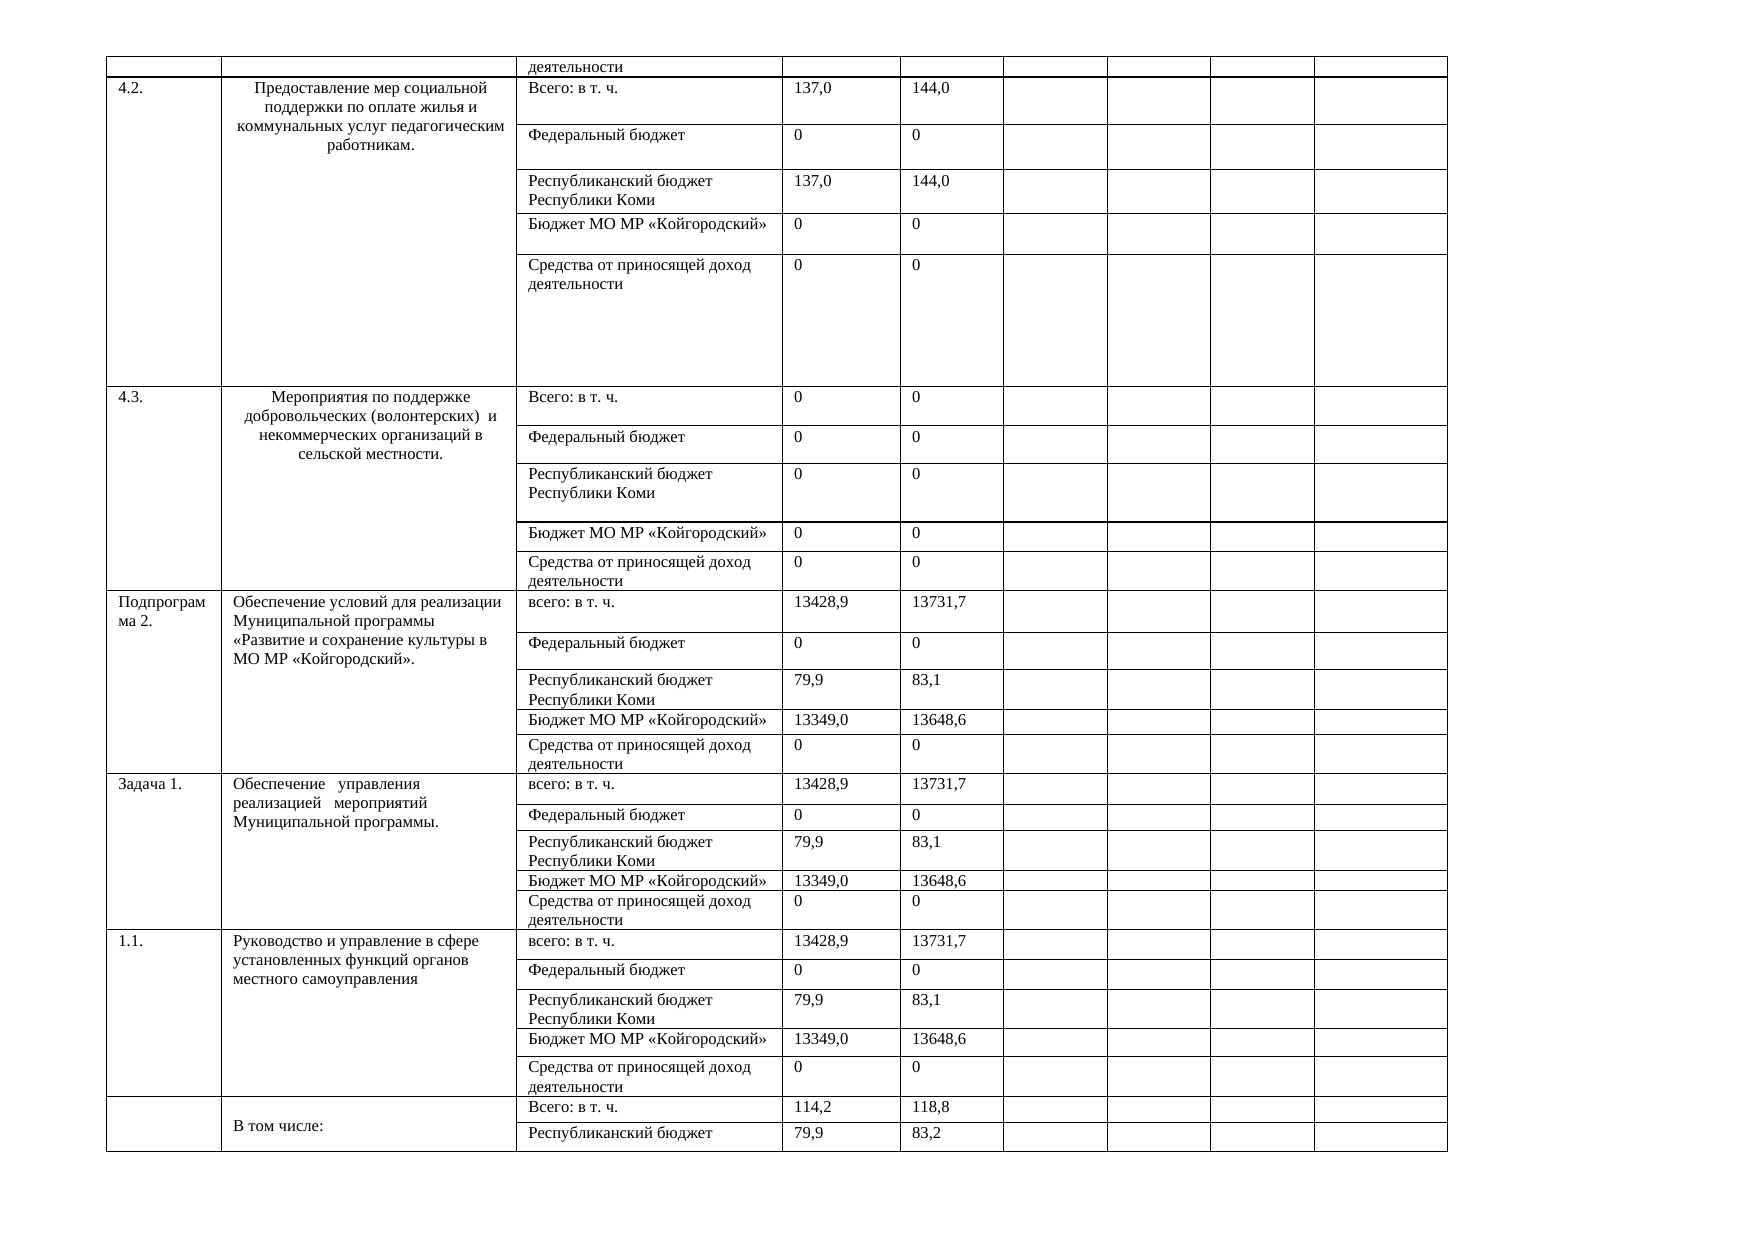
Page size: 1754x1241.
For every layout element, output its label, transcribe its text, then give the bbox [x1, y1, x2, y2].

table_cell [1315, 710, 1447, 733]
table_cell Обеспечение условий для реализации Муниципальной программы «Развитие и сохранение культуры в МО МР «Койгородский». [222, 591, 516, 773]
table_cell 13731,7 [901, 930, 1003, 959]
table_cell 79,9 [783, 990, 900, 1028]
table_cell [1315, 125, 1447, 169]
table_cell [1315, 805, 1447, 830]
table_cell [1211, 805, 1314, 830]
table_cell [1315, 464, 1447, 521]
table_cell [1211, 990, 1314, 1028]
table_cell [1315, 255, 1447, 386]
table_cell [1004, 930, 1107, 959]
table_cell [1004, 774, 1107, 803]
table_cell 79,9 [783, 1123, 900, 1151]
table_cell [1004, 670, 1107, 708]
table_cell [1108, 78, 1210, 124]
table_cell [1315, 1029, 1447, 1056]
table_cell 13731,7 [901, 774, 1003, 803]
table_cell [1211, 591, 1314, 632]
table_cell 13349,0 [783, 871, 900, 890]
table_cell [1004, 805, 1107, 830]
table_cell 0 [901, 255, 1003, 386]
table_cell 83,1 [901, 670, 1003, 708]
table_cell [1004, 990, 1107, 1028]
table_cell [1315, 871, 1447, 890]
table_cell Республиканский бюджет Республики Коми [517, 670, 782, 708]
table_cell [1211, 78, 1314, 124]
table_cell [1315, 891, 1447, 929]
table_cell [1315, 214, 1447, 254]
table_cell [1108, 1123, 1210, 1151]
table_cell Обеспечение управления реализацией мероприятий Муниципальной программы. [222, 774, 516, 929]
table_cell [1108, 805, 1210, 830]
table_cell [1004, 1097, 1107, 1122]
table_cell [1004, 633, 1107, 669]
table_cell Бюджет МО МР «Койгородский» [517, 710, 782, 733]
table_cell Средства от приносящей доход деятельности [517, 891, 782, 929]
table_cell [1004, 214, 1107, 254]
table_cell [1004, 871, 1107, 890]
table_cell [107, 1097, 221, 1151]
table_cell [1211, 633, 1314, 669]
table_cell Предоставление мер социальной поддержки по оплате жилья и коммунальных услуг педагогическим работникам. [222, 78, 516, 386]
table_cell Подпрограмма 2. [107, 591, 221, 773]
table_cell [1004, 78, 1107, 124]
table_cell 0 [901, 960, 1003, 989]
table_cell [1211, 255, 1314, 386]
table_cell [1004, 255, 1107, 386]
table_cell 79,9 [783, 831, 900, 870]
table_cell [1004, 1057, 1107, 1096]
table_cell 13349,0 [783, 710, 900, 733]
table_cell всего: в т. ч. [517, 930, 782, 959]
table_cell 144,0 [901, 78, 1003, 124]
table_cell [1004, 591, 1107, 632]
table_cell [1004, 523, 1107, 551]
table_cell [1108, 1029, 1210, 1056]
table_cell 13648,6 [901, 1029, 1003, 1056]
table_cell [1315, 1057, 1447, 1096]
table_cell [1315, 930, 1447, 959]
table_cell [1211, 960, 1314, 989]
table_cell 13428,9 [783, 774, 900, 803]
table_cell Средства от приносящей доход деятельности [517, 552, 782, 590]
table_cell Бюджет МО МР «Койгородский» [517, 214, 782, 254]
table_cell [1211, 831, 1314, 870]
table_cell [1108, 735, 1210, 773]
table_cell [1004, 57, 1107, 76]
table_cell [1004, 960, 1107, 989]
table_cell [1108, 464, 1210, 521]
table_cell 13349,0 [783, 1029, 900, 1056]
table_cell Республиканский бюджет Республики Коми [517, 170, 782, 213]
table_cell 0 [783, 255, 900, 386]
table_cell 0 [783, 735, 900, 773]
table_cell В том числе: субсидия на оплату расходов по коммунальным услугам [222, 1097, 516, 1151]
table_cell 79,9 [783, 670, 900, 708]
table_cell [1108, 831, 1210, 870]
table_cell Бюджет МО МР «Койгородский» [517, 523, 782, 551]
table_cell [1315, 735, 1447, 773]
table_cell 83,2 [901, 1123, 1003, 1151]
table_cell [1315, 426, 1447, 463]
table_cell [1211, 710, 1314, 733]
table_cell 83,1 [901, 831, 1003, 870]
table_cell Бюджет МО МР «Койгородский» [517, 1029, 782, 1056]
table_cell [1315, 990, 1447, 1028]
table_cell [1315, 170, 1447, 213]
table_cell [1108, 990, 1210, 1028]
table_cell 0 [783, 464, 900, 521]
table_cell Мероприятия по поддержке добровольческих (волонтерских) и некоммерческих организаций в сельской местности. [222, 387, 516, 590]
table_cell [1108, 1057, 1210, 1096]
table_cell 0 [901, 214, 1003, 254]
table_cell [1108, 387, 1210, 425]
table_cell Средства от приносящей доход деятельности [517, 735, 782, 773]
table_cell всего: в т. ч. [517, 591, 782, 632]
table_cell [1315, 1097, 1447, 1122]
table_cell [1108, 125, 1210, 169]
table_cell 114,2 [783, 1097, 900, 1122]
table_cell [1211, 930, 1314, 959]
table_cell [1315, 633, 1447, 669]
table_cell 13648,6 [901, 871, 1003, 890]
table_cell [1211, 1029, 1314, 1056]
table_cell [1315, 552, 1447, 590]
table_cell 0 [783, 387, 900, 425]
table_cell [1108, 57, 1210, 76]
table_cell [1004, 831, 1107, 870]
table_cell [1315, 387, 1447, 425]
table_cell [1315, 670, 1447, 708]
table_cell [1004, 1123, 1107, 1151]
table_cell 0 [901, 552, 1003, 590]
table_cell Всего: в т. ч. [517, 1097, 782, 1122]
table_cell 0 [901, 464, 1003, 521]
table_cell [1108, 552, 1210, 590]
table_cell [1315, 78, 1447, 124]
table_cell [1211, 871, 1314, 890]
table_cell 0 [783, 552, 900, 590]
table_cell [1004, 552, 1107, 590]
table_cell [1211, 464, 1314, 521]
table_cell [1108, 710, 1210, 733]
table_cell [1108, 1097, 1210, 1122]
table_cell [1315, 831, 1447, 870]
table_cell 0 [901, 633, 1003, 669]
table_cell [1108, 871, 1210, 890]
table_cell [1211, 57, 1314, 76]
table_cell Республиканский бюджет Республики Коми [517, 464, 782, 521]
table_cell 0 [783, 960, 900, 989]
table_cell [1108, 891, 1210, 929]
table_cell [1108, 633, 1210, 669]
table_cell 13731,7 [901, 591, 1003, 632]
table_cell [1211, 774, 1314, 803]
table_cell всего: в т. ч. [517, 774, 782, 803]
table_cell 0 [783, 426, 900, 463]
table_cell [1004, 891, 1107, 929]
table_cell [1315, 523, 1447, 551]
table_cell 0 [783, 214, 900, 254]
table_cell 0 [901, 57, 1003, 76]
table_cell [1315, 960, 1447, 989]
table_cell 144,0 [901, 170, 1003, 213]
table_cell 0 [783, 57, 900, 76]
table_cell [1211, 1097, 1314, 1122]
table_cell [1004, 387, 1107, 425]
table_cell [1108, 426, 1210, 463]
table_cell 4.3. [107, 387, 221, 590]
table_cell [1108, 591, 1210, 632]
table_cell 1.1. [107, 930, 221, 1096]
table_cell 0 [783, 633, 900, 669]
table_cell 0 [783, 1057, 900, 1096]
table_cell [1108, 255, 1210, 386]
table_cell Федеральный бюджет [517, 633, 782, 669]
table_cell 4.2. [107, 78, 221, 386]
table_cell [1004, 735, 1107, 773]
table_cell [1211, 552, 1314, 590]
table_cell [517, 1123, 782, 1151]
table_cell [1211, 426, 1314, 463]
table_cell Республиканский бюджет Республики Коми [517, 831, 782, 870]
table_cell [517, 255, 782, 386]
table_cell 13428,9 [783, 930, 900, 959]
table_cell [517, 57, 782, 76]
table_cell Всего: в т. ч. [517, 78, 782, 124]
table_cell [1211, 170, 1314, 213]
table_cell 0 [901, 735, 1003, 773]
table_cell 13428,9 [783, 591, 900, 632]
table_cell [1108, 670, 1210, 708]
table_cell [1315, 1123, 1447, 1151]
table_cell [1211, 1057, 1314, 1096]
table_cell Федеральный бюджет [517, 125, 782, 169]
table_cell Задача 1. [107, 774, 221, 929]
table_cell [1108, 170, 1210, 213]
table_cell 137,0 [783, 78, 900, 124]
table_cell [1004, 1029, 1107, 1056]
table_cell 0 [783, 125, 900, 169]
table_cell [1004, 710, 1107, 733]
table_cell 137,0 [783, 170, 900, 213]
table_cell 0 [783, 523, 900, 551]
table_cell [1211, 125, 1314, 169]
table_cell [1004, 125, 1107, 169]
table_cell 0 [901, 891, 1003, 929]
table_cell Республиканский бюджет Республики Коми [517, 990, 782, 1028]
table_cell 0 [901, 805, 1003, 830]
table_cell [1211, 891, 1314, 929]
table_cell 0 [783, 891, 900, 929]
table_cell [1108, 960, 1210, 989]
table_cell [1108, 214, 1210, 254]
table_cell [1004, 170, 1107, 213]
table_cell Бюджет МО МР «Койгородский» [517, 871, 782, 890]
table_cell [1315, 591, 1447, 632]
table_cell [1315, 774, 1447, 803]
table_cell Федеральный бюджет [517, 426, 782, 463]
table_cell 118,8 [901, 1097, 1003, 1122]
table_cell Федеральный бюджет [517, 805, 782, 830]
table_cell [1211, 387, 1314, 425]
table_cell [1315, 57, 1447, 76]
table_cell Федеральный бюджет [517, 960, 782, 989]
table_cell 0 [901, 426, 1003, 463]
table_cell 0 [783, 805, 900, 830]
table_cell [1211, 670, 1314, 708]
table_cell [1211, 523, 1314, 551]
table_cell [1108, 774, 1210, 803]
table_cell 0 [901, 523, 1003, 551]
table_cell 0 [901, 1057, 1003, 1096]
table_cell [1211, 1123, 1314, 1151]
table_cell 83,1 [901, 990, 1003, 1028]
table_cell [1004, 426, 1107, 463]
table_cell [1211, 214, 1314, 254]
table_cell 0 [901, 387, 1003, 425]
table_cell Всего: в т. ч. [517, 387, 782, 425]
table_cell 0 [901, 125, 1003, 169]
table_cell 13648,6 [901, 710, 1003, 733]
table_cell [1108, 523, 1210, 551]
table_cell Руководство и управление в сфере установленных функций органов местного самоуправления [222, 930, 516, 1096]
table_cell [517, 1057, 782, 1096]
table_cell [1211, 735, 1314, 773]
table_cell [1108, 930, 1210, 959]
table_cell [1004, 464, 1107, 521]
